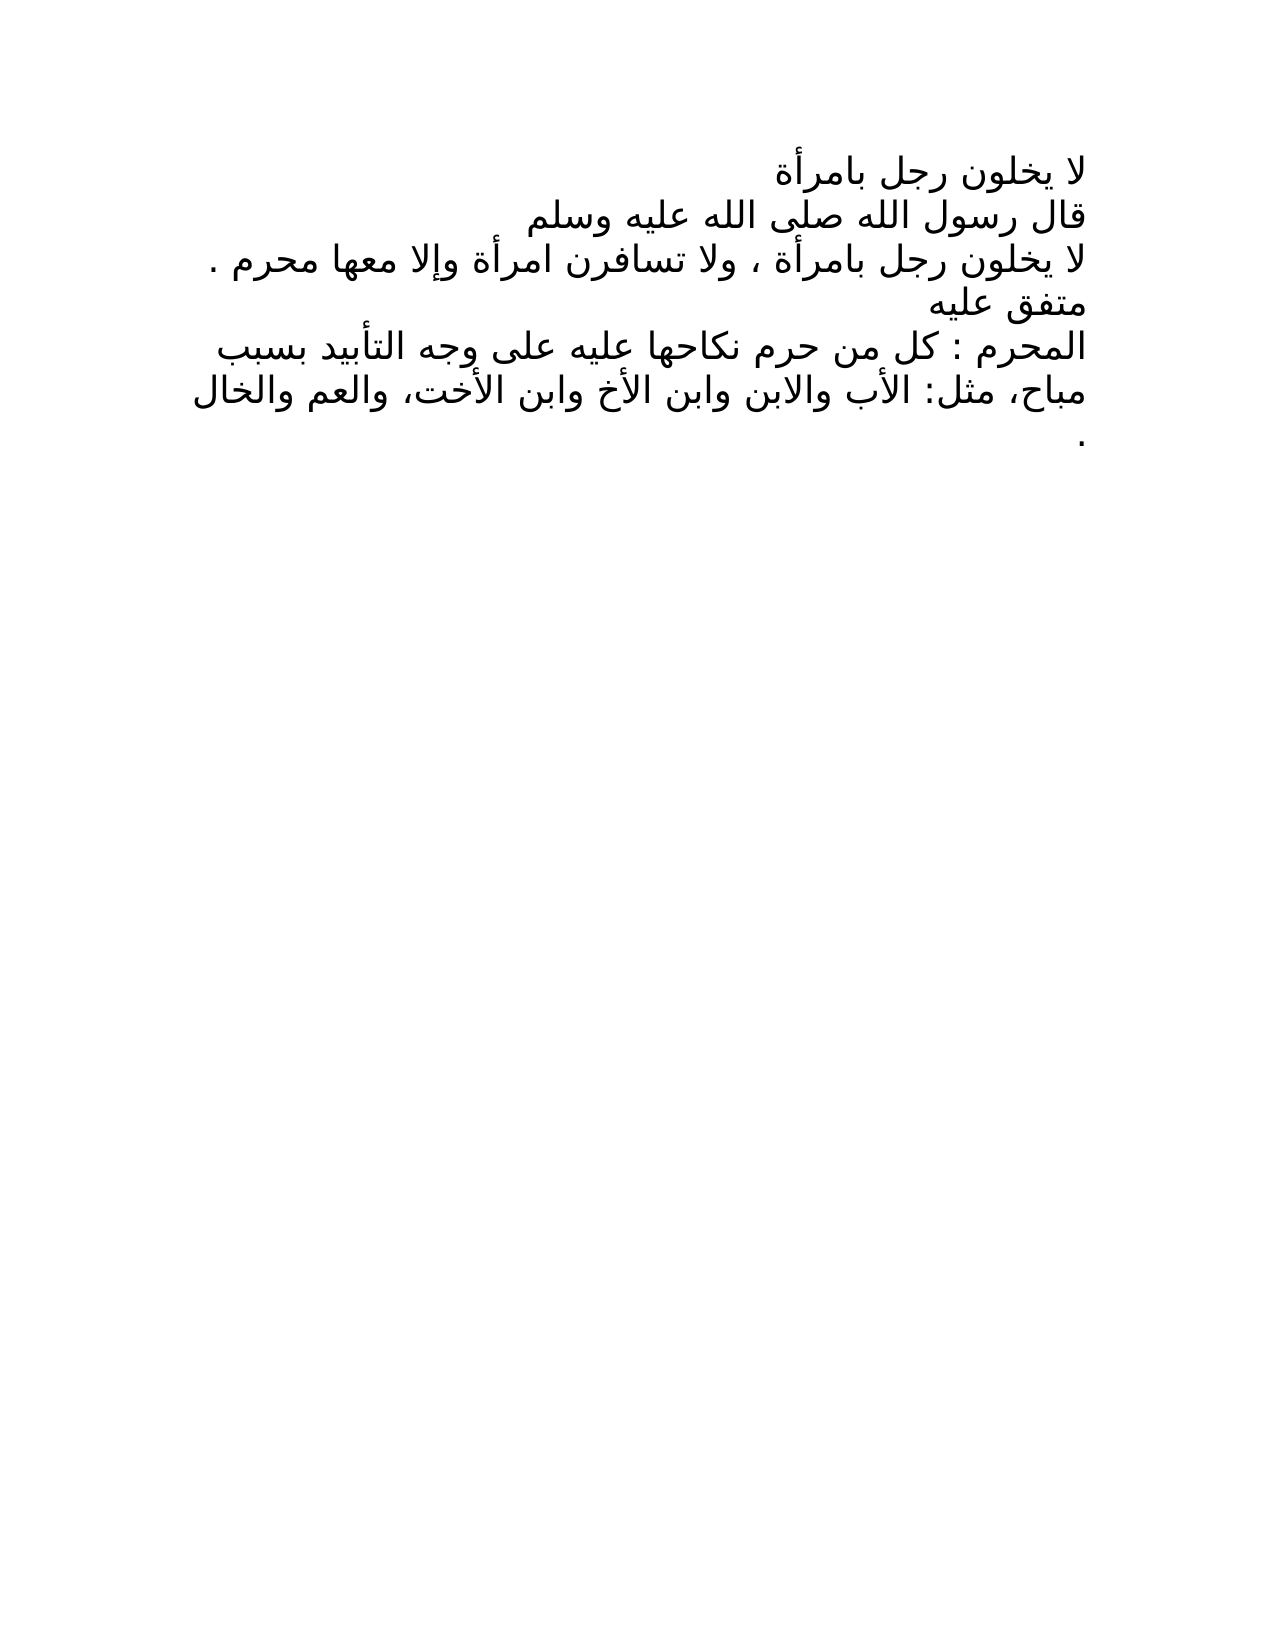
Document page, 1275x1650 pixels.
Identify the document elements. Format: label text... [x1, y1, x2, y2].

text قال رسول الله صلى الله عليه وسلم [187, 194, 1087, 237]
text متفق عليه [187, 281, 1087, 324]
text لا يخلون رجل بامرأة [187, 150, 1087, 194]
text المحرم : كل من حرم نكاحها عليه على وجه التأبيد بسبب مباح، مثل: الأب والابن وابن الأخ وابن الأخت، والعم والخال . [187, 324, 1087, 456]
text لا يخلون رجل بامرأة ، ولا تسافرن امرأة وإلا معها محرم . [187, 237, 1087, 281]
